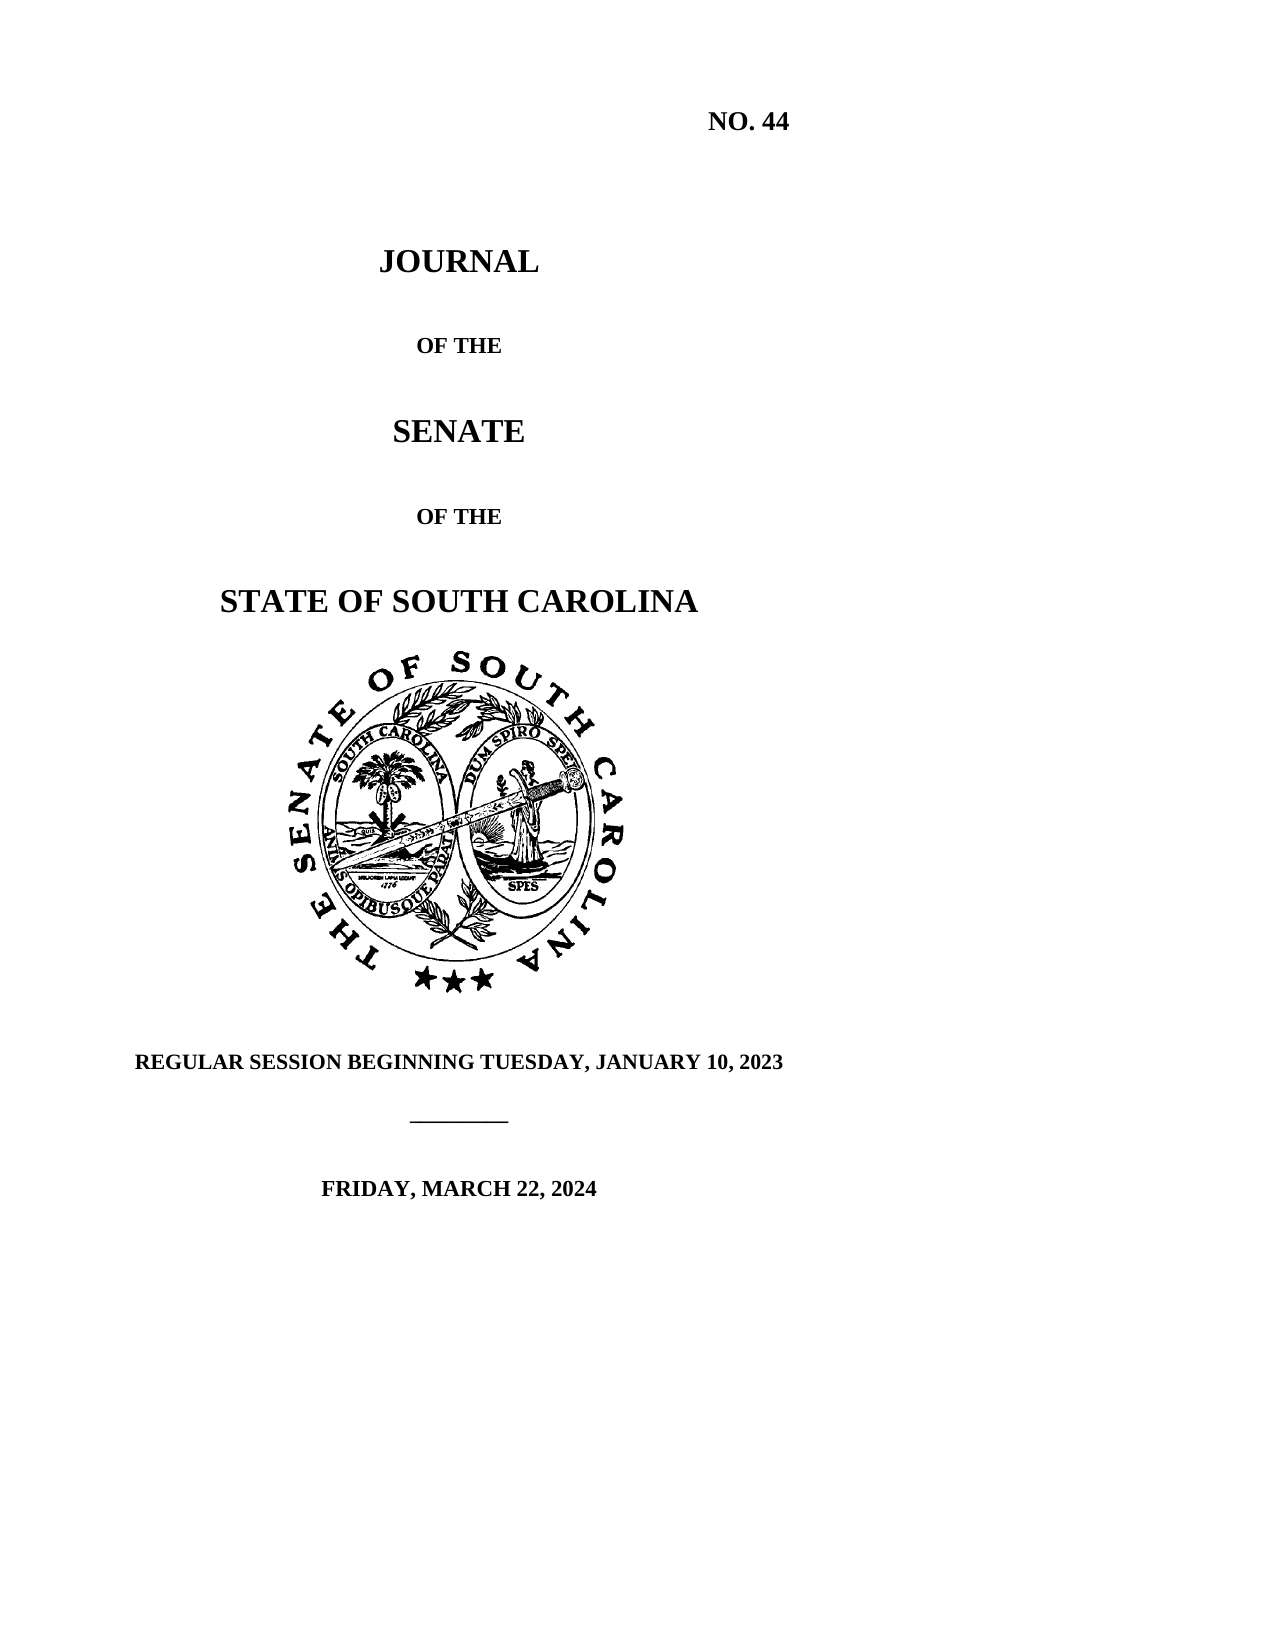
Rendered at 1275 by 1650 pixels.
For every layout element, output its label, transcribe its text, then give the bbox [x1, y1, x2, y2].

text SENATE [129, 412, 789, 450]
text OF THE [129, 503, 789, 529]
text NO. 44 [129, 105, 789, 136]
picture [283, 646, 634, 997]
text STATE OF SOUTH CAROLINA [129, 582, 789, 620]
text REGULAR SESSION BEGINNING TUESDAY, JANUARY 10, 2023 [129, 1049, 789, 1074]
text FRIDAY, MARCH 22, 2024 [129, 1175, 789, 1202]
text OF THE [129, 333, 789, 359]
text JOURNAL [129, 242, 789, 280]
text _________ [129, 1099, 789, 1125]
